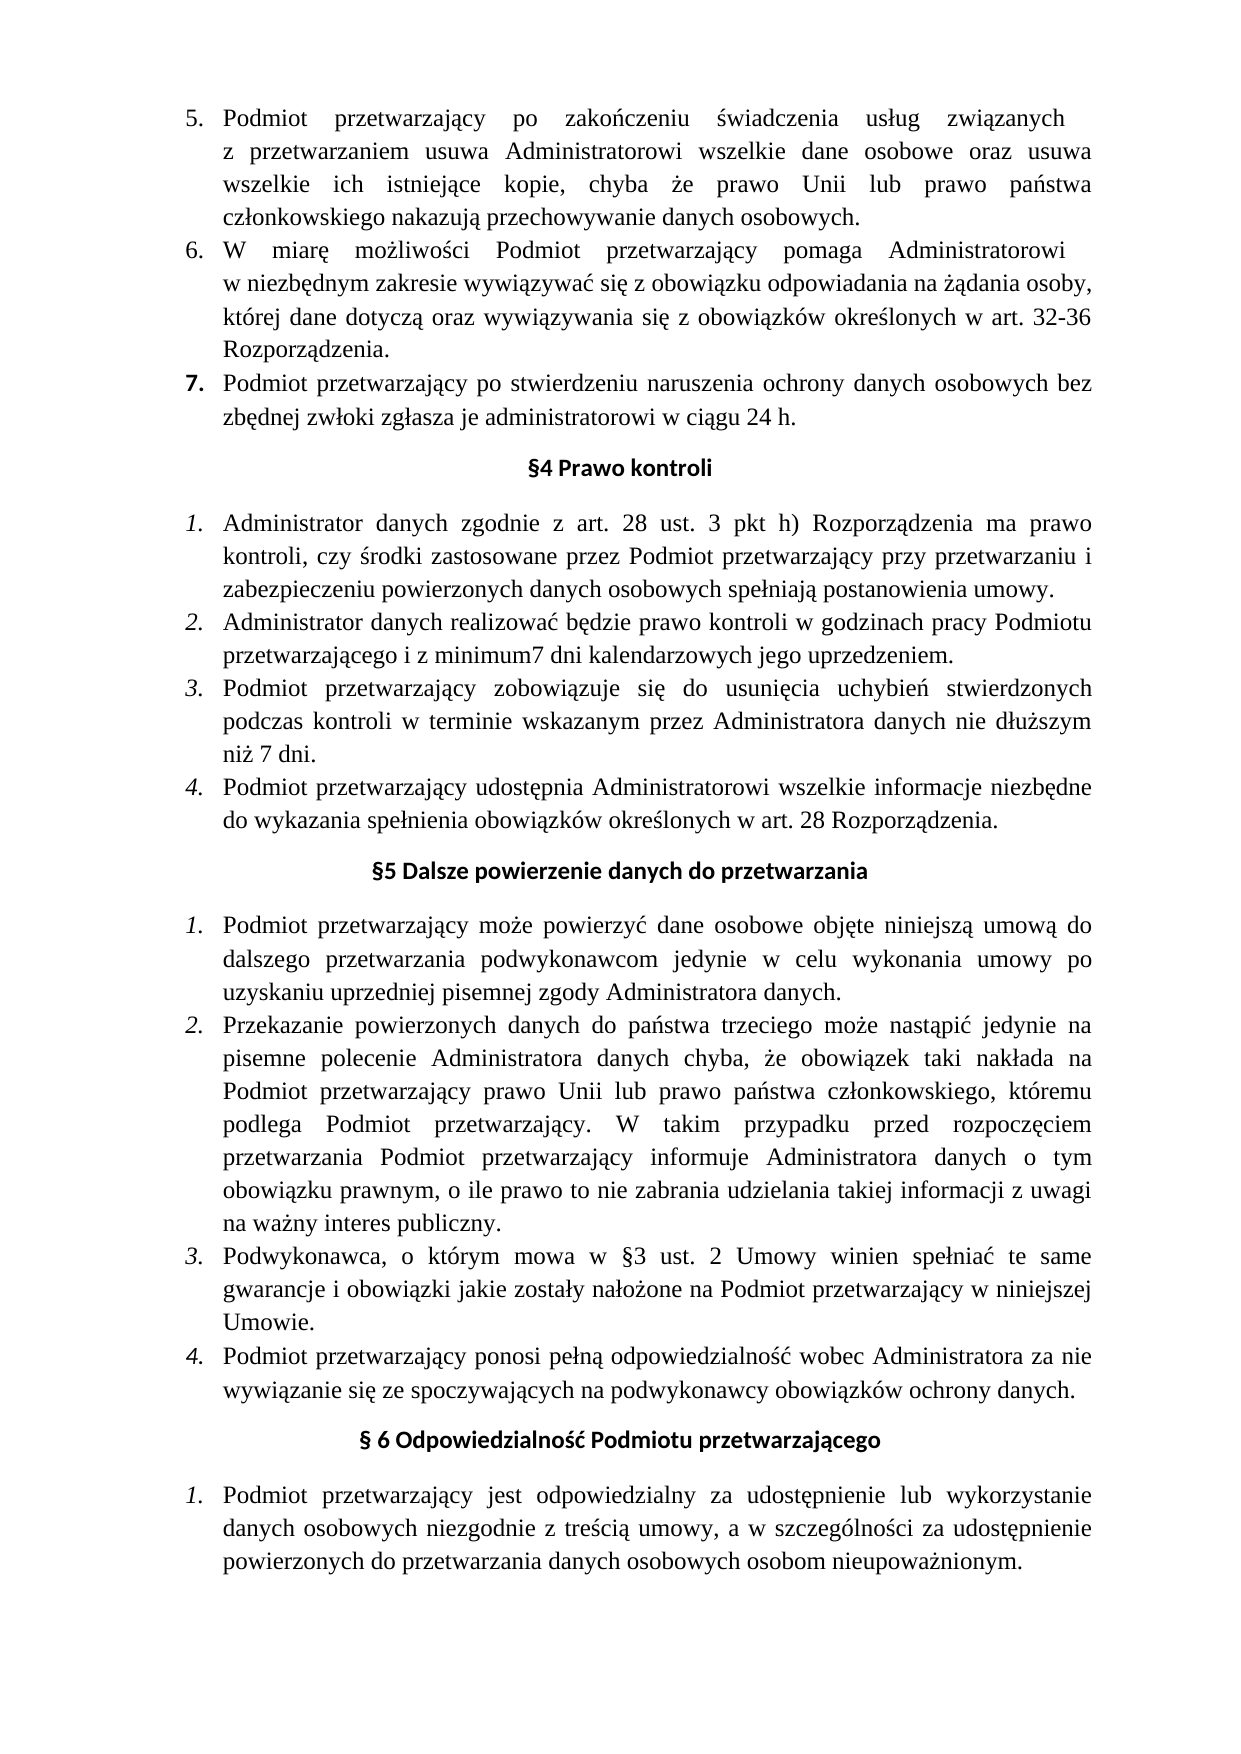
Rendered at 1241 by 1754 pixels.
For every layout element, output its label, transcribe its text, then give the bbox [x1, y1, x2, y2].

list Podwykonawca, o którym mowa w §3 ust. 2 Umowy winien spełniać te same gwarancje i obowiązki jakie zostały nałożone na Podmiot przetwarzający w niniejszej Umowie. [185, 1241, 1093, 1336]
list Podmiot przetwarzający może powierzyć dane osobowe objęte niniejszą umową do dalszego przetwarzania podwykonawcom jedynie w celu wykonania umowy po uzyskaniu uprzedniej pisemnej zgody Administratora danych. [185, 911, 1093, 1005]
list Podmiot przetwarzający ponosi pełną odpowiedzialność wobec Administratora za nie wywiązanie się ze spoczywających na podwykonawcy obowiązków ochrony danych. [185, 1340, 1093, 1403]
list Administrator danych zgodnie z art. 28 ust. 3 pkt h) Rozporządzenia ma prawo kontroli, czy środki zastosowane przez Podmiot przetwarzający przy przetwarzaniu i zabezpieczeniu powierzonych danych osobowych spełniają postanowienia umowy. [185, 508, 1093, 603]
list Przekazanie powierzonych danych do państwa trzeciego może nastąpić jedynie na pisemne polecenie Administratora danych chyba, że obowiązek taki nakłada na Podmiot przetwarzający prawo Unii lub prawo państwa członkowskiego, któremu podlega Podmiot przetwarzający. W takim przypadku przed rozpoczęciem przetwarzania Podmiot przetwarzający informuje Administratora danych o tym obowiązku prawnym, o ile prawo to nie zabrania udzielania takiej informacji z uwagi na ważny interes publiczny. [185, 1010, 1093, 1237]
list Podmiot przetwarzający udostępnia Administratorowi wszelkie informacje niezbędne do wykazania spełnienia obowiązków określonych w art. 28 Rozporządzenia. [185, 772, 1093, 834]
list Podmiot przetwarzający zobowiązuje się do usunięcia uchybień stwierdzonych podczas kontroli w terminie wskazanym przez Administratora danych nie dłuższym niż 7 dni. [185, 673, 1093, 768]
text §5 Dalsze powierzenie danych do przetwarzania [148, 855, 1093, 885]
list Administrator danych realizować będzie prawo kontroli w godzinach pracy Podmiotu przetwarzającego i z minimum7 dni kalendarzowych jego uprzedzeniem. [185, 607, 1093, 669]
list W miarę możliwości Podmiot przetwarzający pomaga Administratorowi w niezbędnym zakresie wywiązywać się z obowiązku odpowiadania na żądania osoby, której dane dotyczą oraz wywiązywania się z obowiązków określonych w art. 32-36 Rozporządzenia. [185, 236, 1093, 363]
list Podmiot przetwarzający po stwierdzeniu naruszenia ochrony danych osobowych bez zbędnej zwłoki zgłasza je administratorowi w ciągu 24 h. [185, 368, 1093, 431]
text §4 Prawo kontroli [148, 452, 1093, 483]
text § 6 Odpowiedzialność Podmiotu przetwarzającego [148, 1424, 1093, 1455]
list Podmiot przetwarzający jest odpowiedzialny za udostępnienie lub wykorzystanie danych osobowych niezgodnie z treścią umowy, a w szczególności za udostępnienie powierzonych do przetwarzania danych osobowych osobom nieupoważnionym. [185, 1480, 1093, 1575]
list Podmiot przetwarzający po zakończeniu świadczenia usług związanych z przetwarzaniem usuwa Administratorowi wszelkie dane osobowe oraz usuwa wszelkie ich istniejące kopie, chyba że prawo Unii lub prawo państwa członkowskiego nakazują przechowywanie danych osobowych. [185, 103, 1093, 231]
